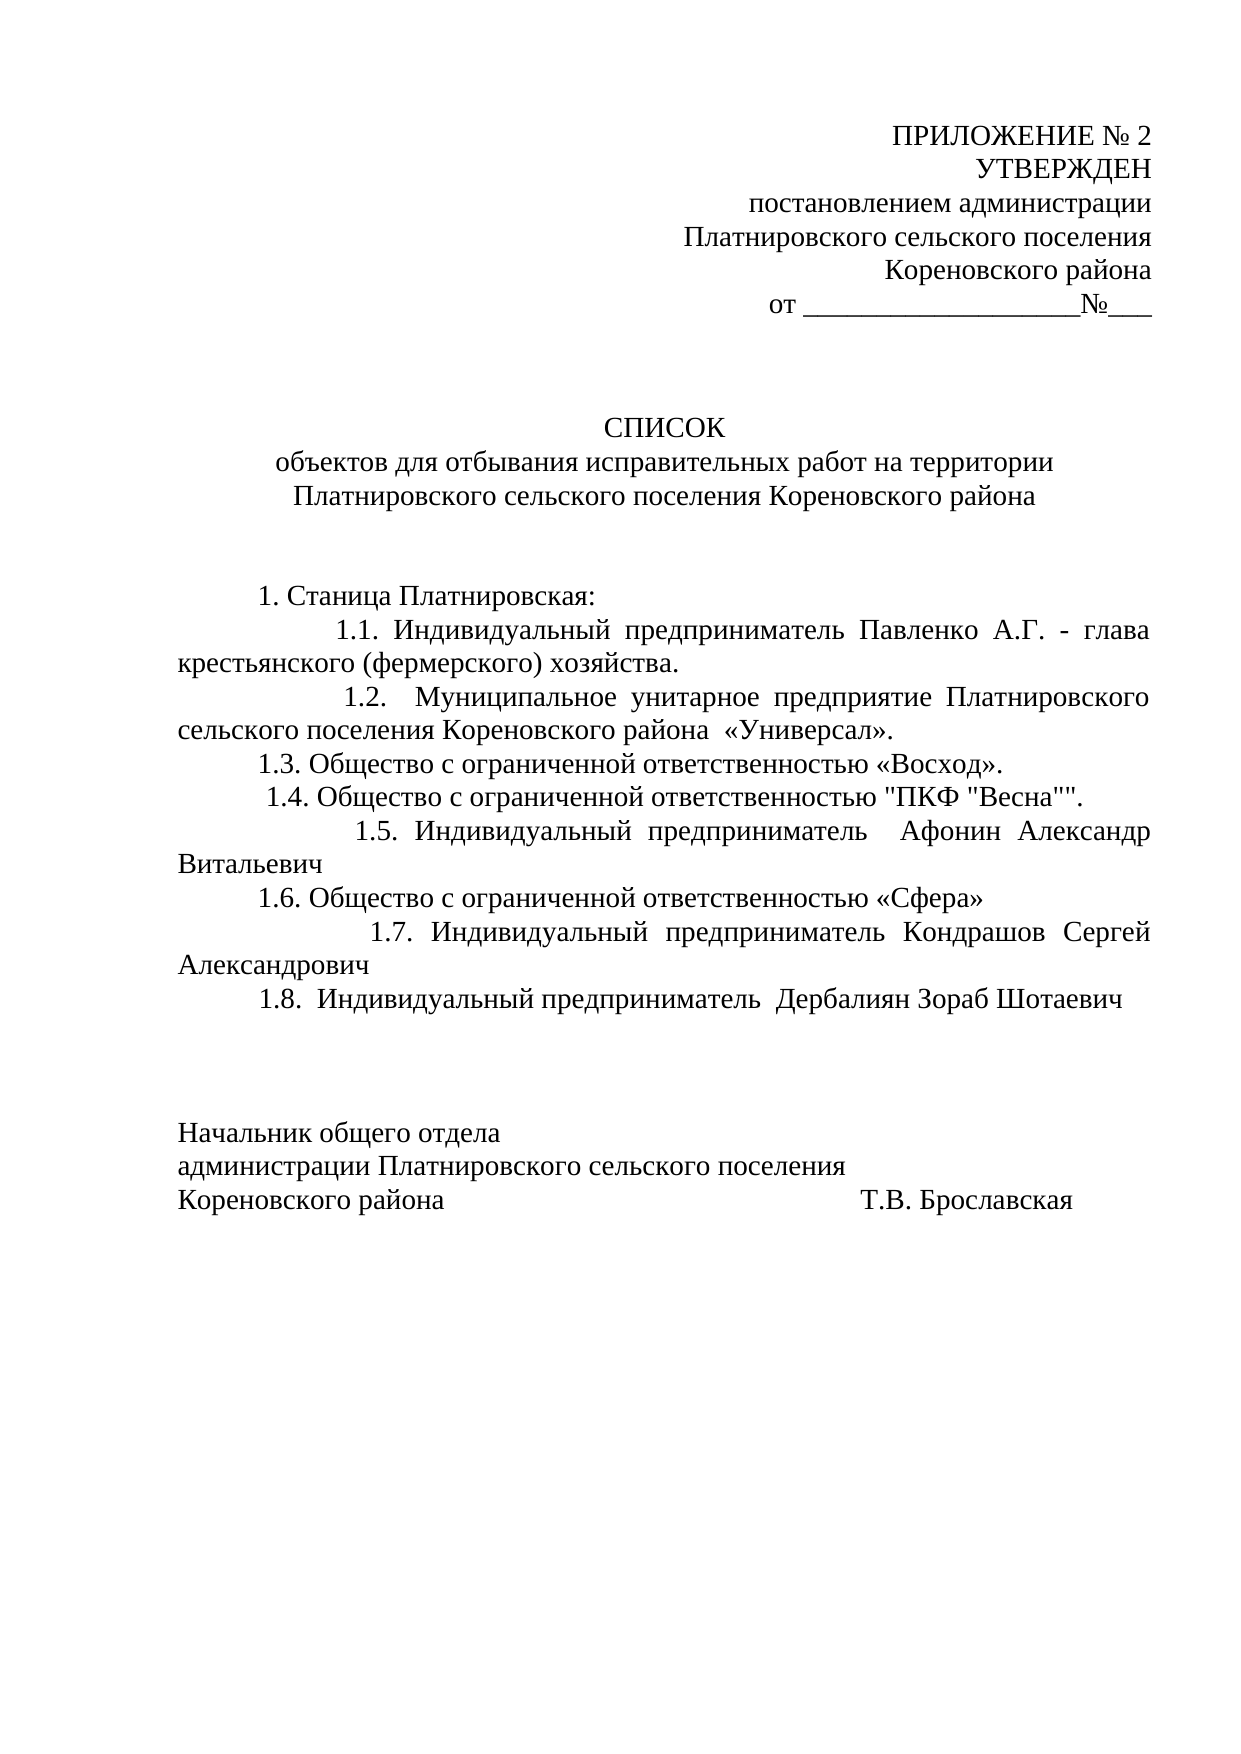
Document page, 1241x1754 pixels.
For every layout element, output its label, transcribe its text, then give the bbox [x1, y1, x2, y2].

text Кореновского района [177, 252, 1152, 286]
text 1.4. Общество с ограниченной ответственностью "ПКФ "Весна"". [177, 779, 1152, 813]
text объектов для отбывания исправительных работ на территории [177, 444, 1152, 478]
text Платнировского сельского поселения Кореновского района [177, 478, 1152, 511]
text от ___________________№___ [177, 286, 1152, 319]
text 1.1. Индивидуальный предприниматель Павленко А.Г. - глава крестьянского (фермерского) хозяйства. [177, 612, 1152, 679]
text Кореновского района Т.В. Брославская [177, 1182, 1152, 1216]
text 1. Станица Платнировская: [177, 578, 1152, 612]
text СПИСОК [177, 411, 1152, 444]
text Начальник общего отдела [177, 1115, 1152, 1148]
text 1.2. Муниципальное унитарное предприятие Платнировского сельского поселения Кореновского района «Универсал». [177, 679, 1152, 746]
text 1.8. Индивидуальный предприниматель Дербалиян Зораб Шотаевич [177, 981, 1152, 1014]
text 1.5. Индивидуальный предприниматель Афонин Александр Витальевич [177, 813, 1152, 880]
text ПРИЛОЖЕНИЕ № 2 [177, 118, 1152, 152]
text 1.6. Общество с ограниченной ответственностью «Сфера» [177, 880, 1152, 914]
text УТВЕРЖДЕН [177, 152, 1152, 185]
text администрации Платнировского сельского поселения [177, 1148, 1152, 1182]
text Платнировского сельского поселения [177, 219, 1152, 252]
text 1.7. Индивидуальный предприниматель Кондрашов Сергей Александрович [177, 914, 1152, 981]
text 1.3. Общество с ограниченной ответственностью «Восход». [177, 746, 1152, 779]
text постановлением администрации [177, 185, 1152, 219]
